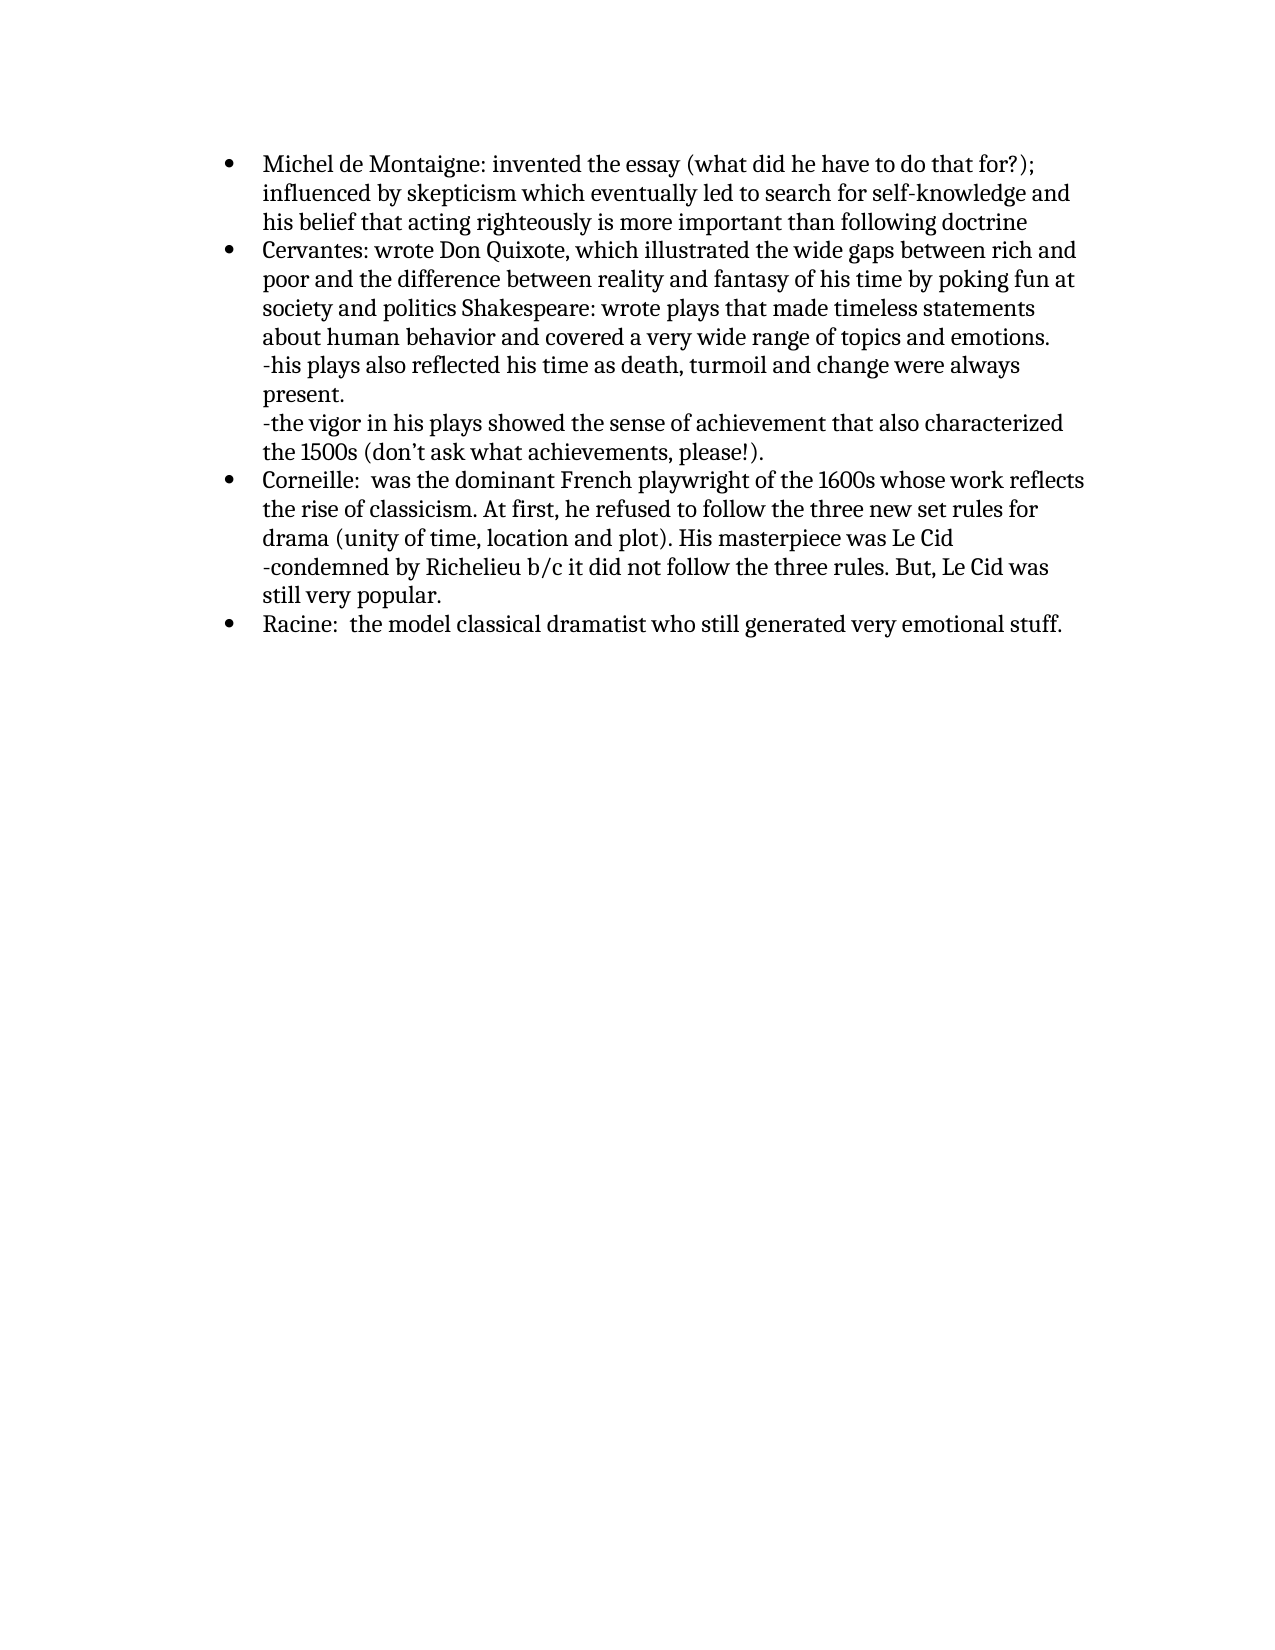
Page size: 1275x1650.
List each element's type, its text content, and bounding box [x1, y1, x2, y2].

list Michel de Montaigne: invented the essay (what did he have to do that for?); influenced by skepticism which eventually led to search for self-knowledge and his belief that acting righteously is more important than following doctrine [225, 150, 1087, 236]
list Cervantes: wrote Don Quixote, which illustrated the wide gaps between rich and poor and the difference between reality and fantasy of his time by poking fun at society and politics Shakespeare: wrote plays that made timeless statements about human behavior and covered a very wide range of topics and emotions. [225, 236, 1087, 351]
list -the vigor in his plays showed the sense of achievement that also characterized the 1500s (don’t ask what achievements, please!). [262, 409, 1087, 466]
list -his plays also reflected his time as death, turmoil and change were always present. [262, 351, 1087, 409]
list Racine: the model classical dramatist who still generated very emotional stuff. [225, 610, 1087, 639]
list Corneille: was the dominant French playwright of the 1600s whose work reflects the rise of classicism. At first, he refused to follow the three new set rules for drama (unity of time, location and plot). His masterpiece was Le Cid [225, 466, 1087, 552]
list -condemned by Richelieu b/c it did not follow the three rules. But, Le Cid was still very popular. [262, 552, 1087, 610]
